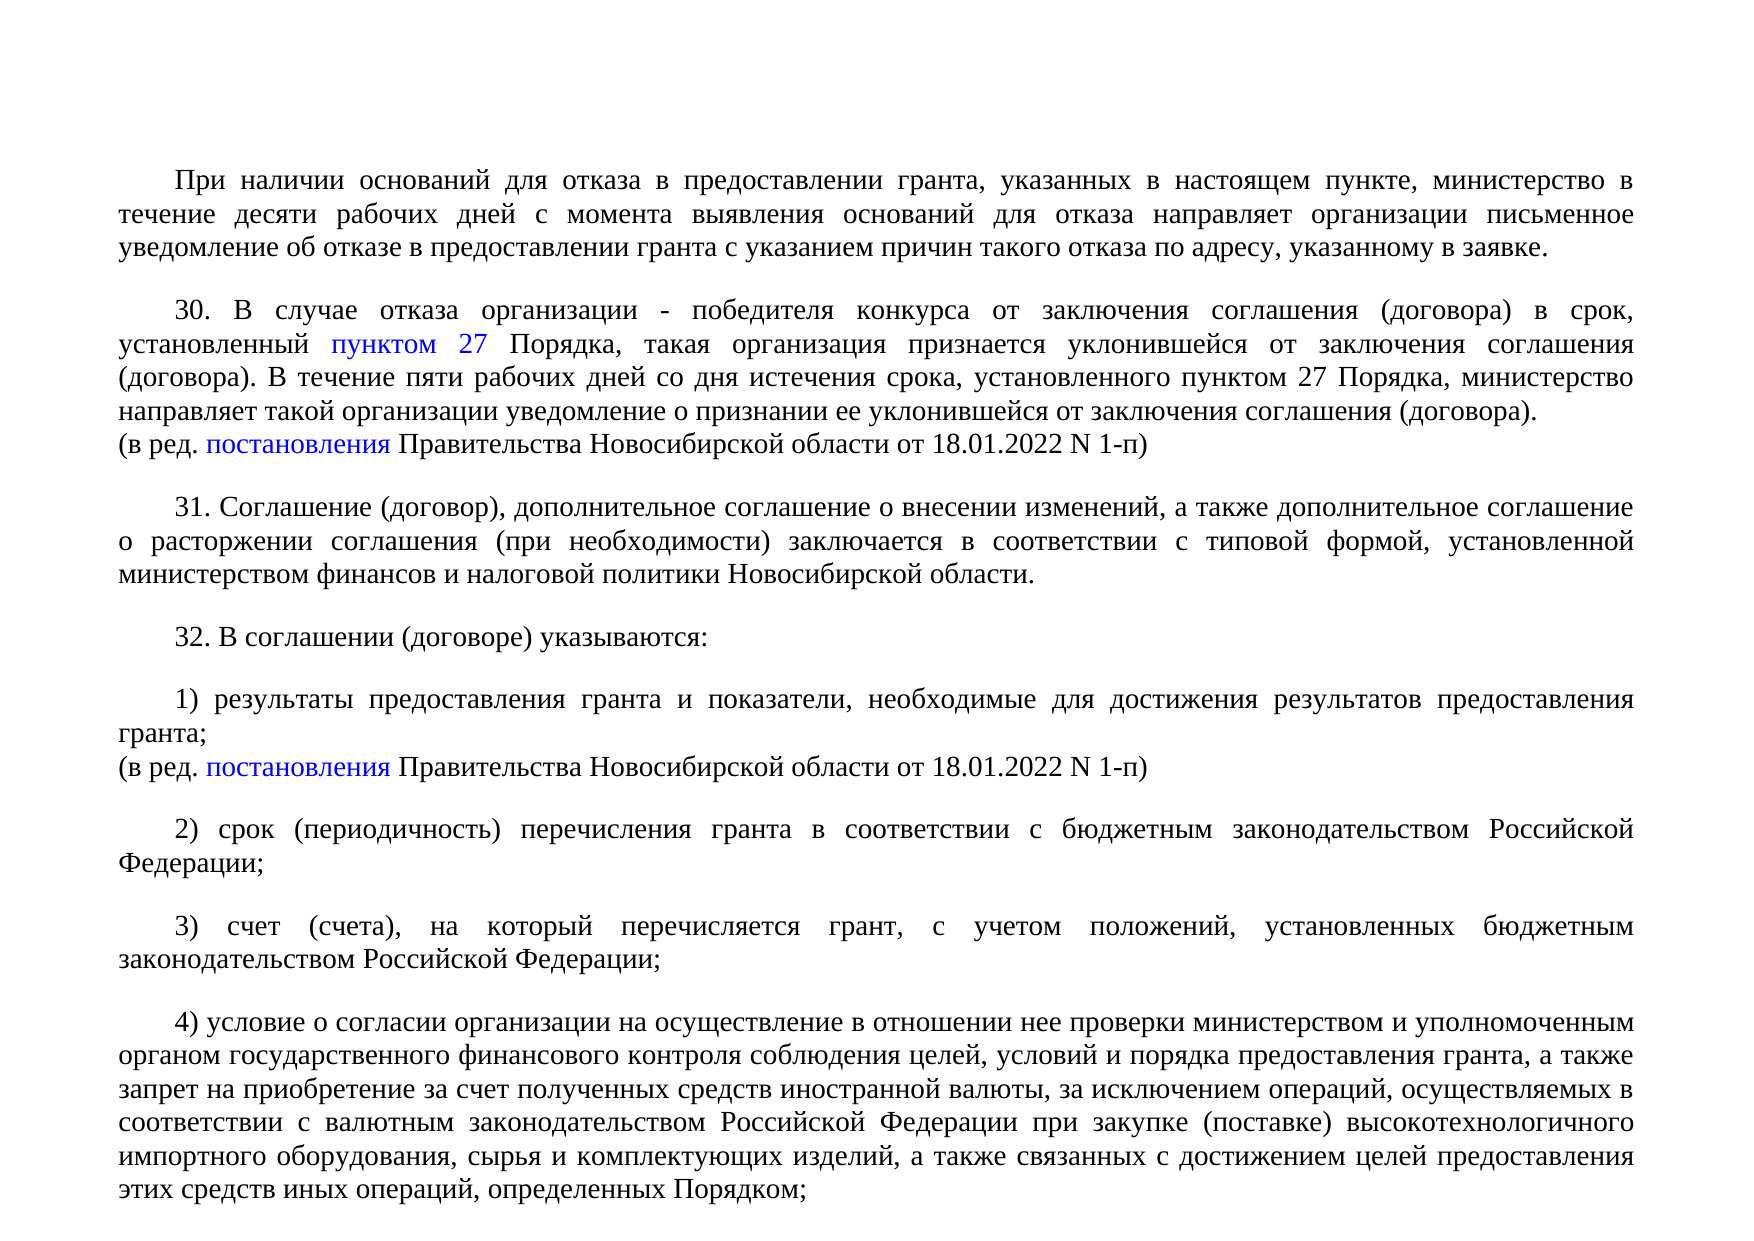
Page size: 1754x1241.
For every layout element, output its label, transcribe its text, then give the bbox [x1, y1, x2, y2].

text 30. В случае отказа организации - победителя конкурса от заключения соглашения (договора) в срок, установленный пунктом 27 Порядка, такая организация признается уклонившейся от заключения соглашения (договора). В течение пяти рабочих дней со дня истечения срока, установленного пунктом 27 Порядка, министерство направляет такой организации уведомление о признании ее уклонившейся от заключения соглашения (договора). [118, 292, 1636, 426]
text 4) условие о согласии организации на осуществление в отношении нее проверки министерством и уполномоченным органом государственного финансового контроля соблюдения целей, условий и порядка предоставления гранта, а также запрет на приобретение за счет полученных средств иностранной валюты, за исключением операций, осуществляемых в соответствии с валютным законодательством Российской Федерации при закупке (поставке) высокотехнологичного импортного оборудования, сырья и комплектующих изделий, а также связанных с достижением целей предоставления этих средств иных операций, определенных Порядком; [118, 1004, 1636, 1205]
text 3) счет (счета), на который перечисляется грант, с учетом положений, установленных бюджетным законодательством Российской Федерации; [118, 908, 1636, 975]
text (в ред. постановления Правительства Новосибирской области от 18.01.2022 N 1-п) [118, 749, 1636, 782]
text 2) срок (периодичность) перечисления гранта в соответствии с бюджетным законодательством Российской Федерации; [118, 811, 1636, 878]
text 31. Соглашение (договор), дополнительное соглашение о внесении изменений, а также дополнительное соглашение о расторжении соглашения (при необходимости) заключается в соответствии с типовой формой, установленной министерством финансов и налоговой политики Новосибирской области. [118, 489, 1636, 590]
text 1) результаты предоставления гранта и показатели, необходимые для достижения результатов предоставления гранта; [118, 682, 1636, 749]
text При наличии оснований для отказа в предоставлении гранта, указанных в настоящем пункте, министерство в течение десяти рабочих дней с момента выявления оснований для отказа направляет организации письменное уведомление об отказе в предоставлении гранта с указанием причин такого отказа по адресу, указанному в заявке. [118, 162, 1636, 263]
text 32. В соглашении (договоре) указываются: [118, 619, 1636, 652]
text (в ред. постановления Правительства Новосибирской области от 18.01.2022 N 1-п) [118, 426, 1636, 460]
